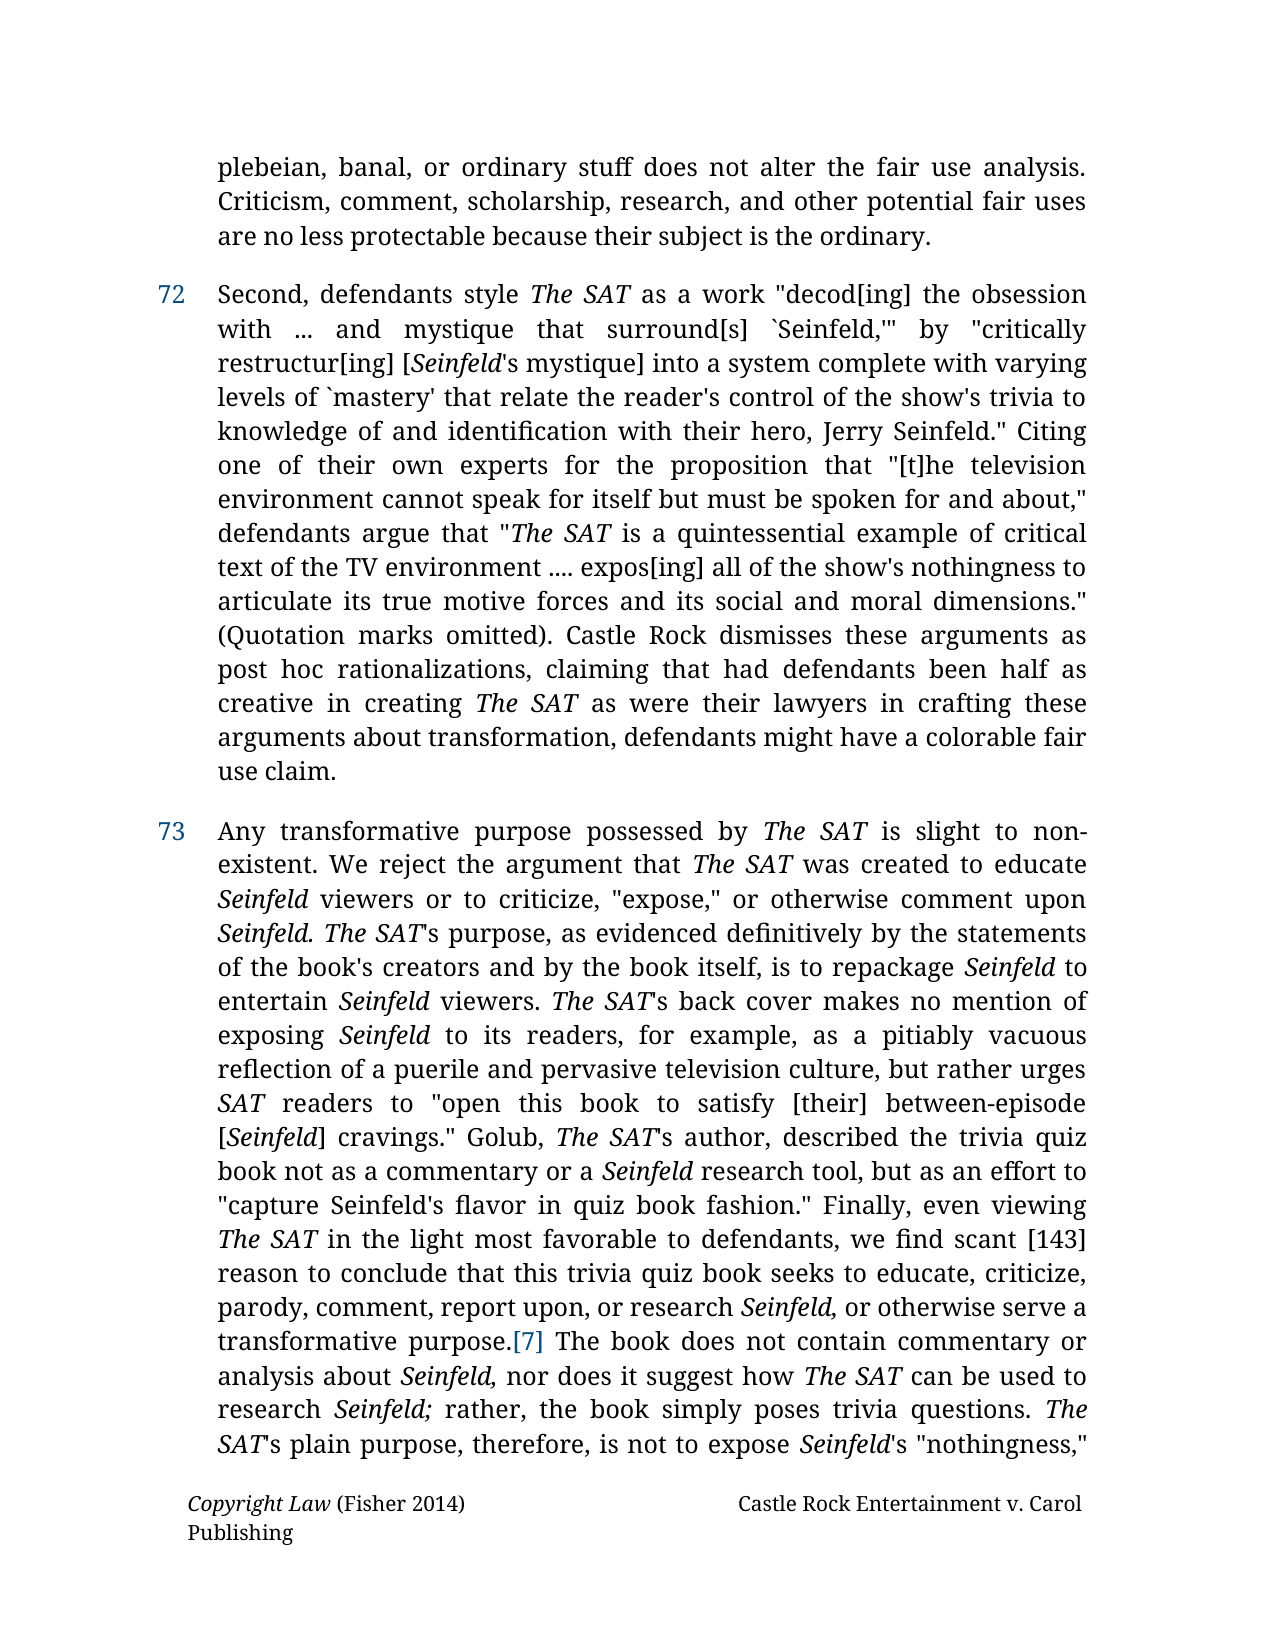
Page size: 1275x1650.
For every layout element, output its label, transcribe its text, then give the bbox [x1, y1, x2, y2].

text 72 Second, defendants style The SAT as a work "decod[ing] the obsession with ... and mystique that surround[s] `Seinfeld,'" by "critically restructur[ing] [Seinfeld's mystique] into a system complete with varying levels of `mastery' that relate the reader's control of the show's trivia to knowledge of and identification with their hero, Jerry Seinfeld." Citing one of their own experts for the proposition that "[t]he television environment cannot speak for itself but must be spoken for and about," defendants argue that "The SAT is a quintessential example of critical text of the TV environment .... expos[ing] all of the show's nothingness to articulate its true motive forces and its social and moral dimensions." (Quotation marks omitted). Castle Rock dismisses these arguments as post hoc rationalizations, claiming that had defendants been half as creative in creating The SAT as were their lawyers in crafting these arguments about transformation, defendants might have a colorable fair use claim. [157, 277, 1087, 788]
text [157, 150, 1087, 252]
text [157, 813, 1087, 1460]
